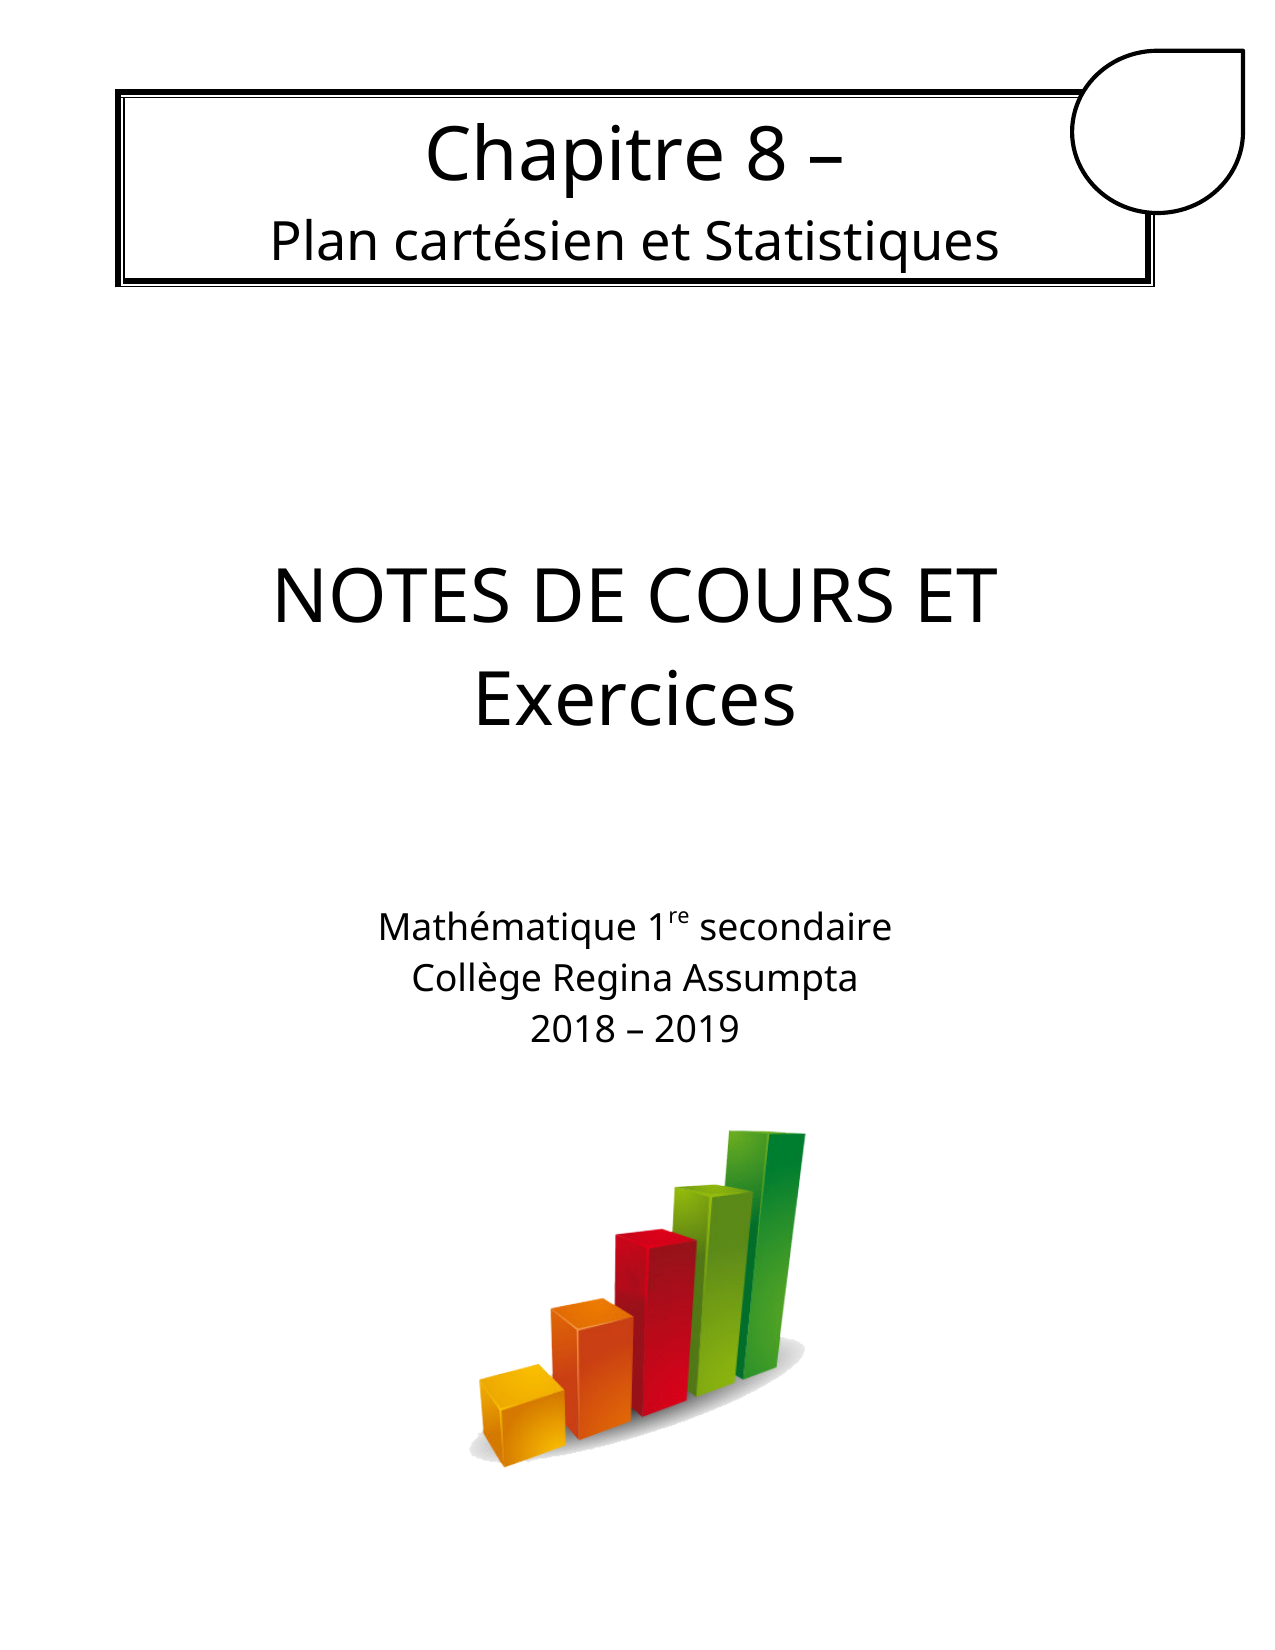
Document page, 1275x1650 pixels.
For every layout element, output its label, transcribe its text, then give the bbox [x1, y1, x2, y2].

text Plan cartésien et Statistiques [125, 191, 1145, 278]
text NOTES DE COURS ET Exercices [133, 543, 1137, 747]
text 2018 – 2019 [133, 1002, 1137, 1053]
text Chapitre 8 – [125, 98, 1094, 191]
text Collège Regina Assumpta [133, 951, 1137, 1002]
picture [468, 1128, 807, 1473]
text Mathématique 1re secondaire [133, 900, 1137, 951]
